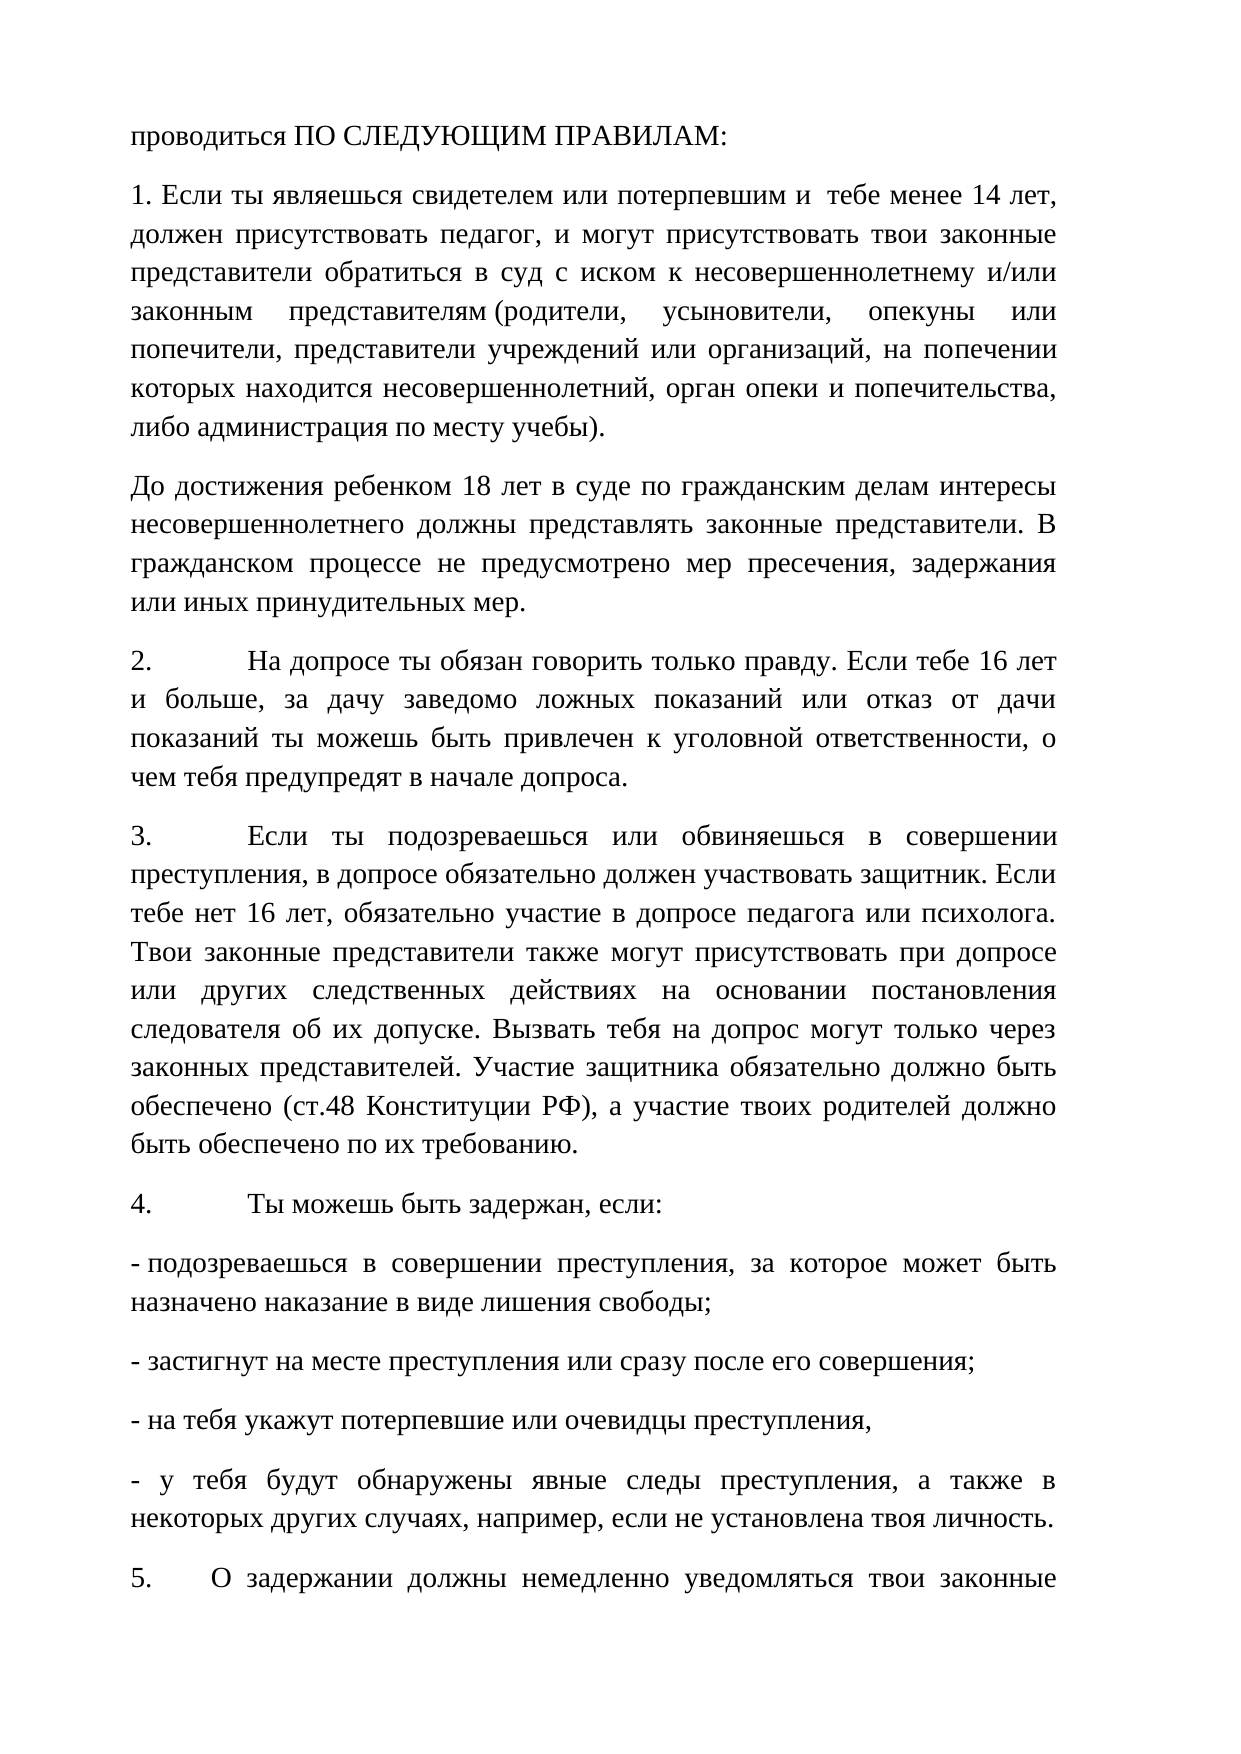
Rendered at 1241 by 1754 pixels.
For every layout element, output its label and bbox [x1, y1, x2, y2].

table_header [99, 118, 1073, 1593]
